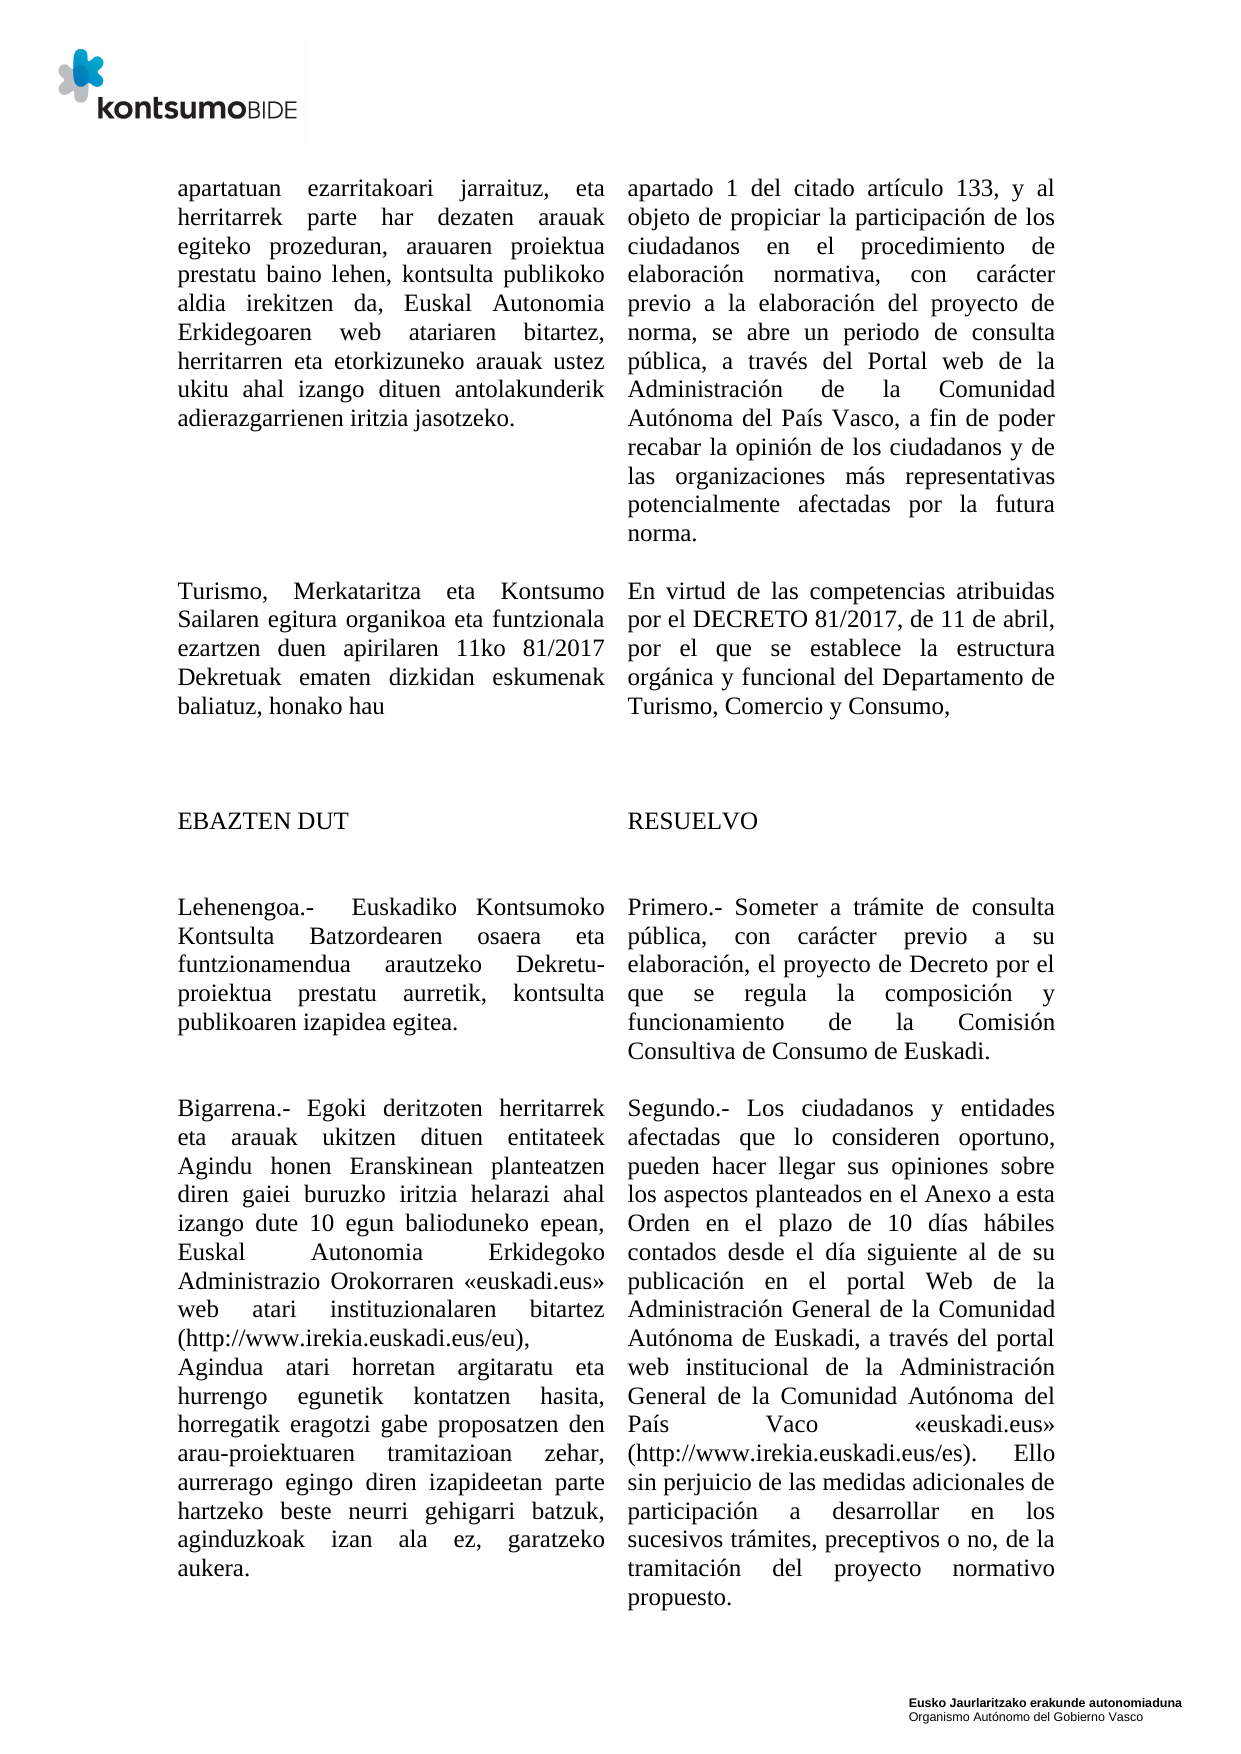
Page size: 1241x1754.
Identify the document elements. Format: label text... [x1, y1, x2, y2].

picture [46, 40, 309, 149]
